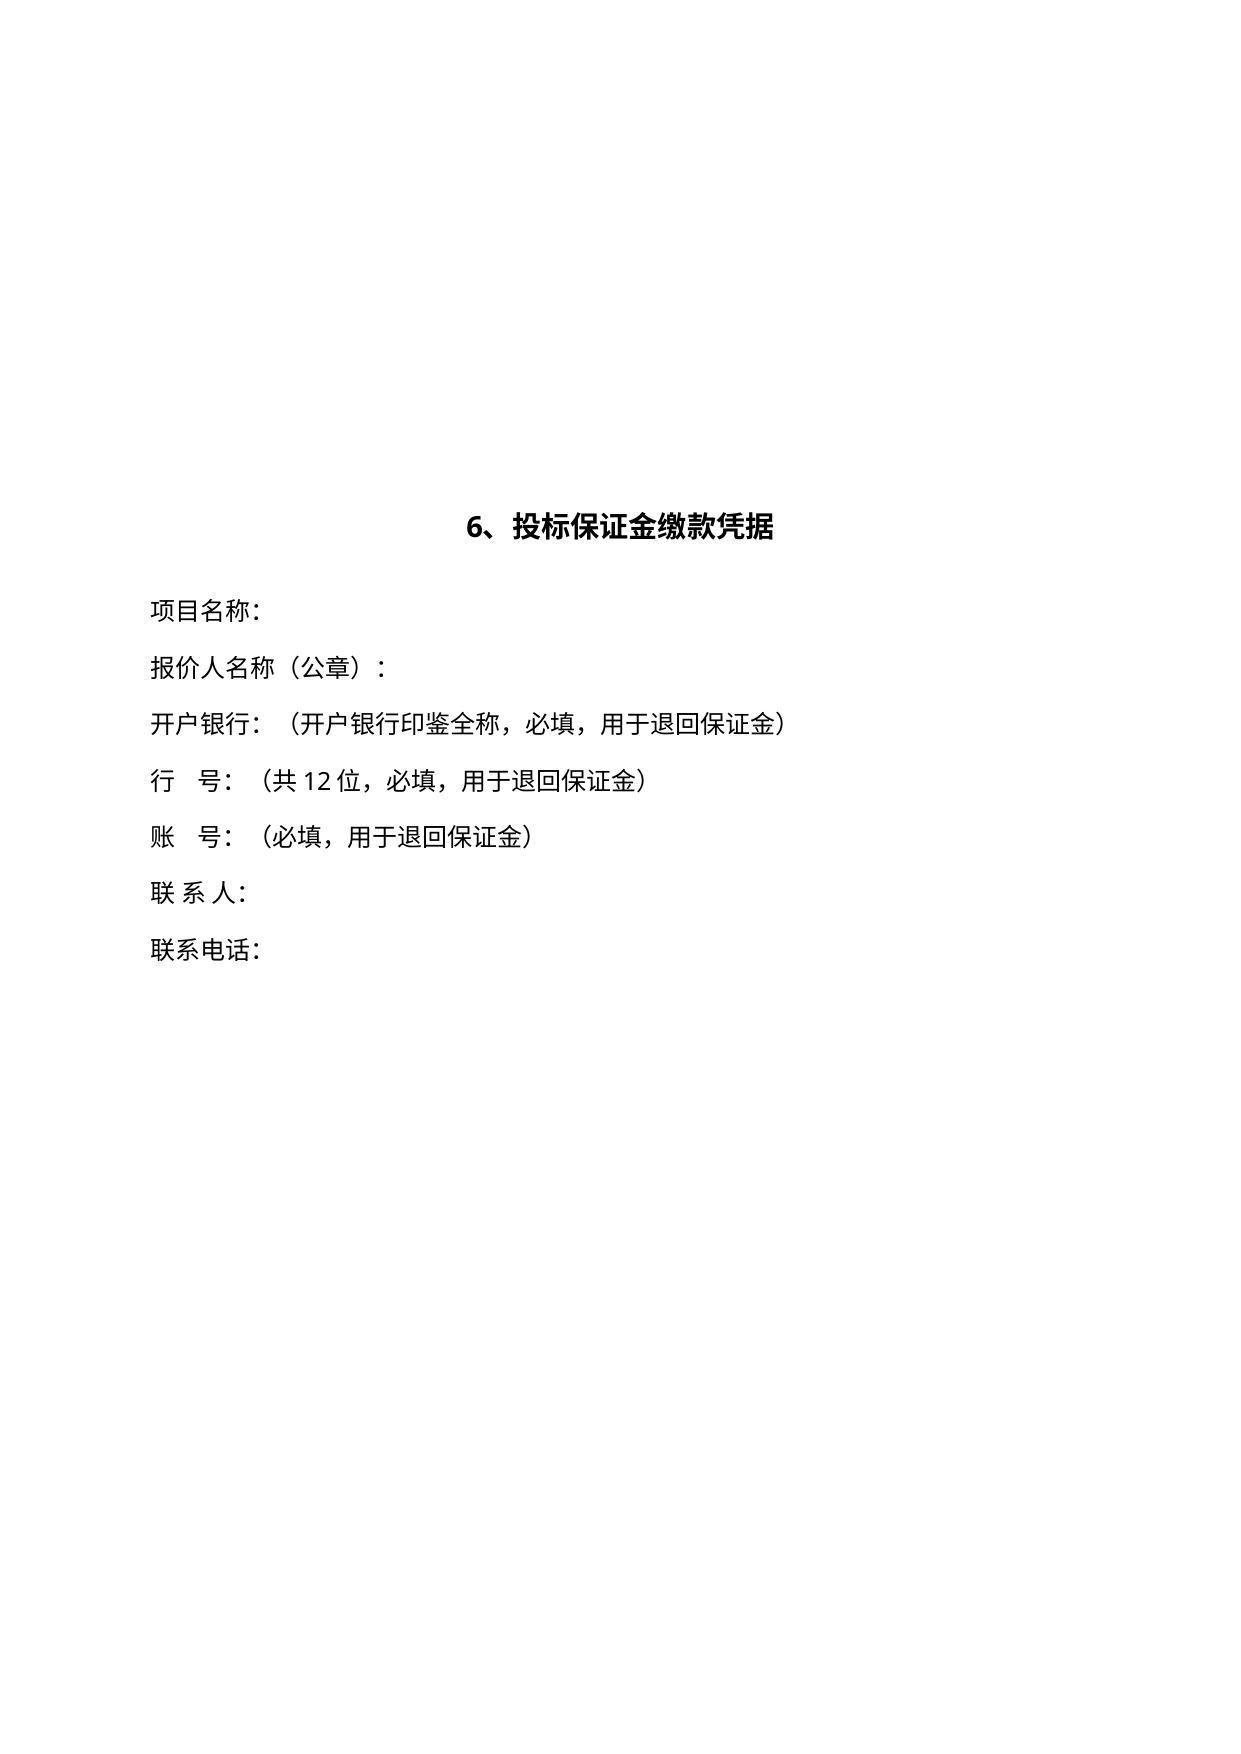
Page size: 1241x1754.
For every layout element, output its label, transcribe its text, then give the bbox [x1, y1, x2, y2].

text 联 系 人： [113, 864, 1127, 920]
list 投标保证金缴款凭据 [113, 497, 1127, 553]
text 开户银行：（开户银行印鉴全称，必填，用于退回保证金） [113, 694, 1127, 751]
text 项目名称： [113, 582, 1127, 638]
text 报价人名称（公章）： [113, 638, 1127, 694]
text 行 号：（共12位，必填，用于退回保证金） [113, 751, 1127, 807]
text 账 号：（必填，用于退回保证金） [113, 807, 1127, 864]
text 联系电话： [113, 920, 1127, 977]
